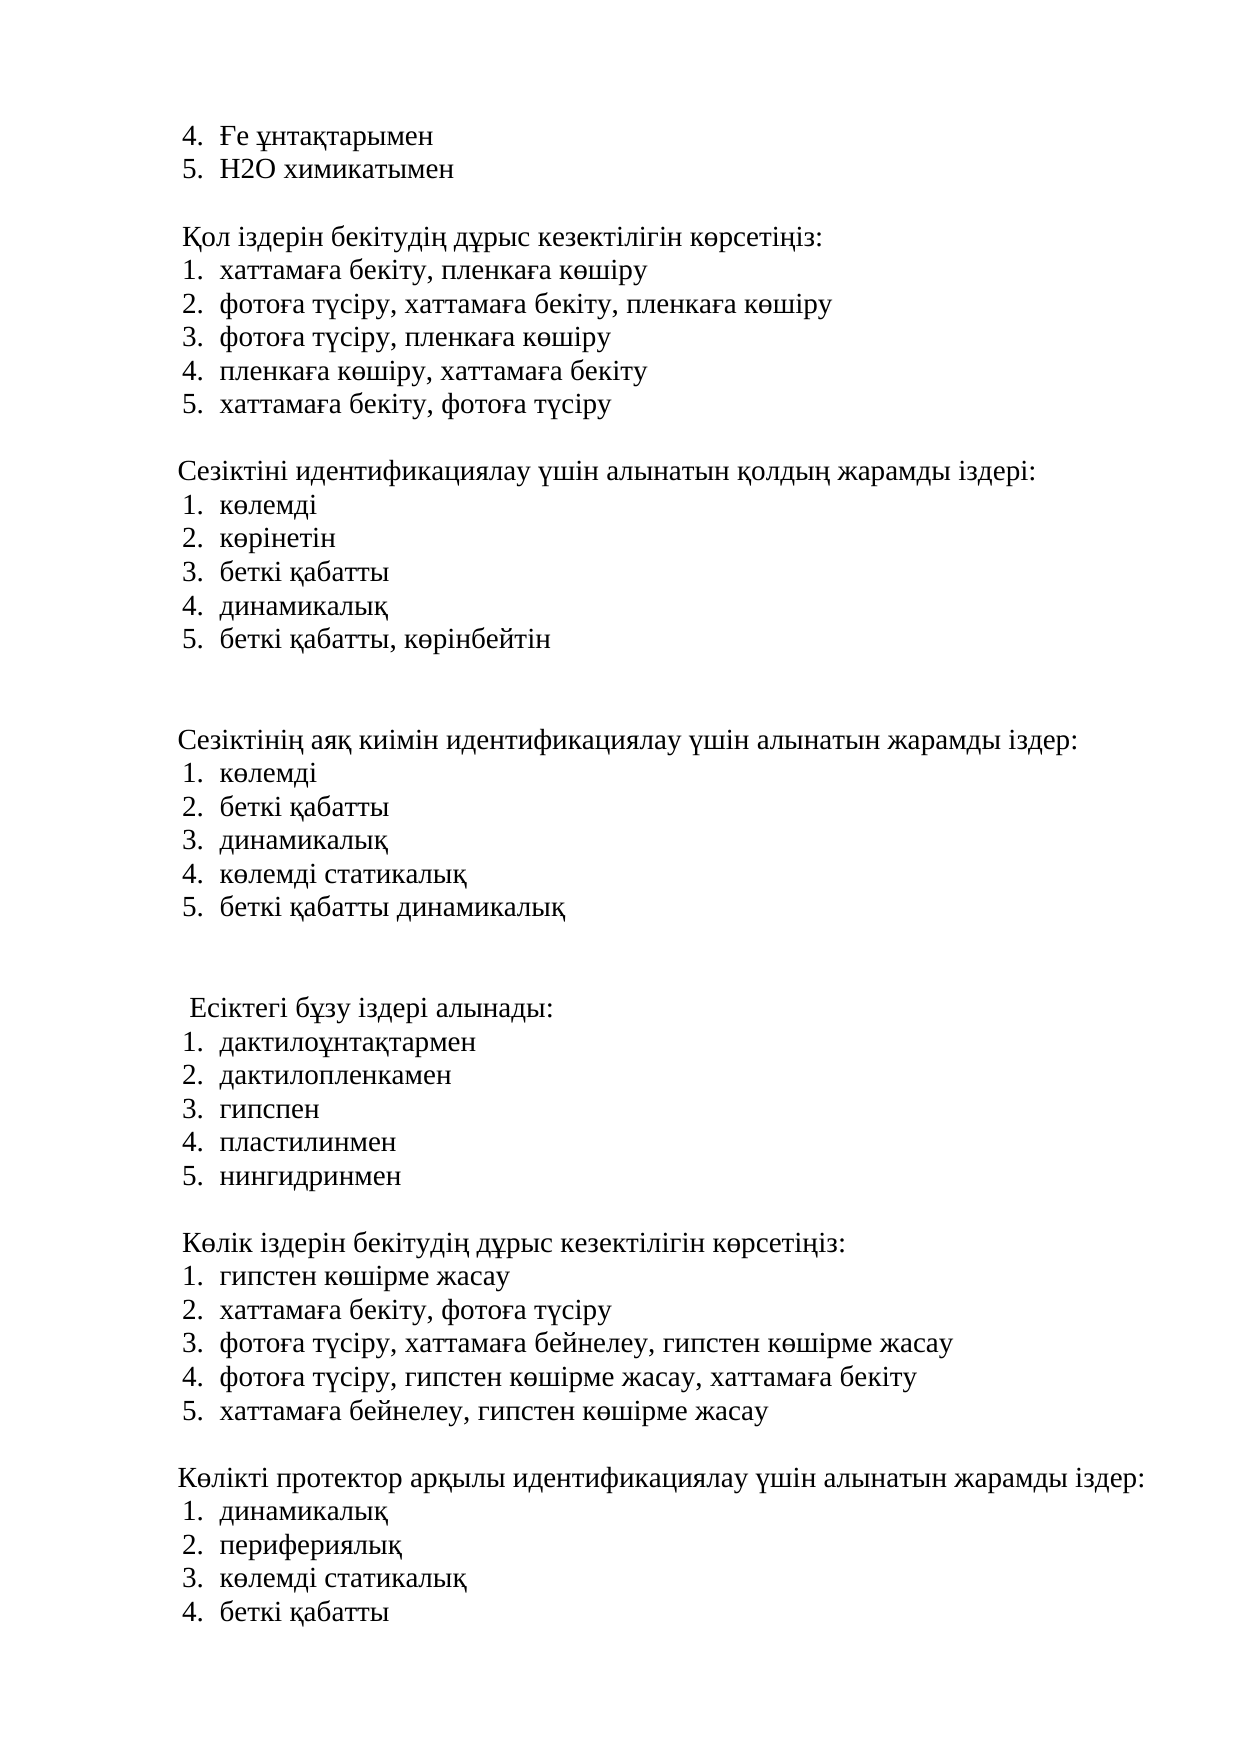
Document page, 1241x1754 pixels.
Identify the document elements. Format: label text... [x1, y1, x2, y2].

list дактилоұнтақтармен [182, 1024, 1152, 1057]
text Көлікті протектор арқылы идентификациялау үшін алынатын жарамды іздер: [177, 1460, 1152, 1493]
list беткі қабатты [182, 554, 1152, 588]
list беткі қабатты [182, 789, 1152, 822]
list көлемді [182, 755, 1152, 789]
text Сезіктінің аяқ киімін идентификациялау үшін алынатын жарамды іздер: [177, 722, 1152, 755]
list беткі қабатты [182, 1594, 1152, 1627]
list гипстен көшірме жасау [182, 1258, 1152, 1292]
list фотоға түсіру, пленкаға көшіру [182, 319, 1152, 353]
list динамикалық [182, 1493, 1152, 1527]
list нингидринмен [182, 1158, 1152, 1191]
list беткі қабатты, көрінбейтін [182, 621, 1152, 655]
list хаттамаға бекіту, фотоға түсіру [182, 1292, 1152, 1326]
list көлемді статикалық [182, 856, 1152, 889]
text Есіктегі бұзу іздері алынады: [182, 990, 1152, 1024]
list көлемді статикалық [182, 1560, 1152, 1594]
list көлемді [182, 487, 1152, 521]
list дактилопленкамен [182, 1057, 1152, 1091]
list динамикалық [182, 822, 1152, 856]
text Қол іздерін бекітудің дұрыс кезектілігін көрсетіңіз: [182, 219, 1152, 252]
list хаттамаға бейнелеу, гипстен көшірме жасау [182, 1393, 1152, 1426]
list фотоға түсіру, хаттамаға бекіту, пленкаға көшіру [182, 286, 1152, 319]
list көрінетін [182, 521, 1152, 554]
list перифериялық [182, 1527, 1152, 1560]
text Көлік іздерін бекітудің дұрыс кезектілігін көрсетіңіз: [182, 1225, 1152, 1258]
list динамикалық [182, 588, 1152, 621]
list гипспен [182, 1091, 1152, 1124]
list хаттамаға бекіту, фотоға түсіру [182, 386, 1152, 420]
list фотоға түсіру, гипстен көшірме жасау, хаттамаға бекіту [182, 1359, 1152, 1393]
list Н2О химикатымен [182, 152, 1152, 185]
list беткі қабатты динамикалық [182, 889, 1152, 923]
list пластилинмен [182, 1124, 1152, 1158]
list пленкаға көшіру, хаттамаға бекіту [182, 353, 1152, 386]
list хаттамаға бекіту, пленкаға көшіру [182, 252, 1152, 286]
list Ғе ұнтақтарымен [182, 118, 1152, 152]
text Сезіктіні идентификациялау үшін алынатын қолдың жарамды іздері: [177, 453, 1152, 487]
list фотоға түсіру, хаттамаға бейнелеу, гипстен көшірме жасау [182, 1326, 1152, 1359]
